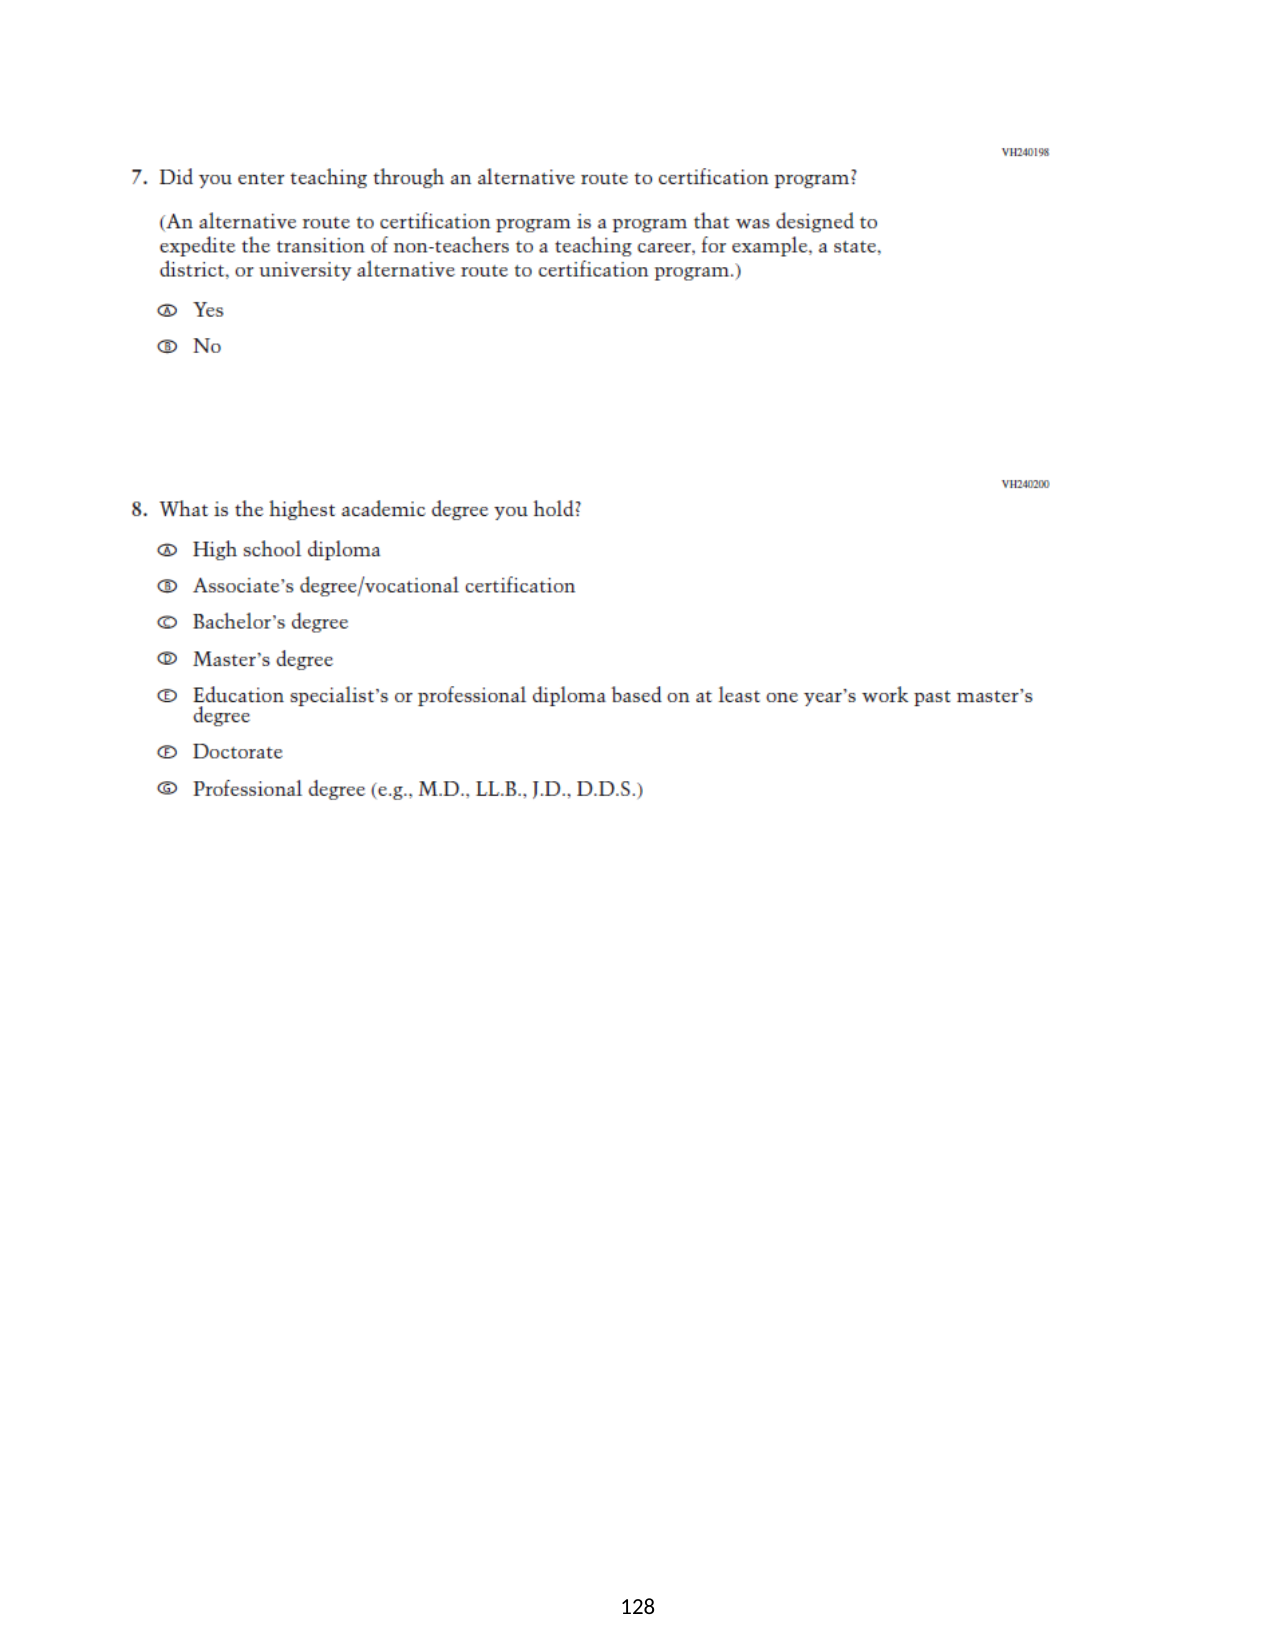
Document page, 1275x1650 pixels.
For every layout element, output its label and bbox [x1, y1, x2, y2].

picture [90, 84, 1065, 859]
